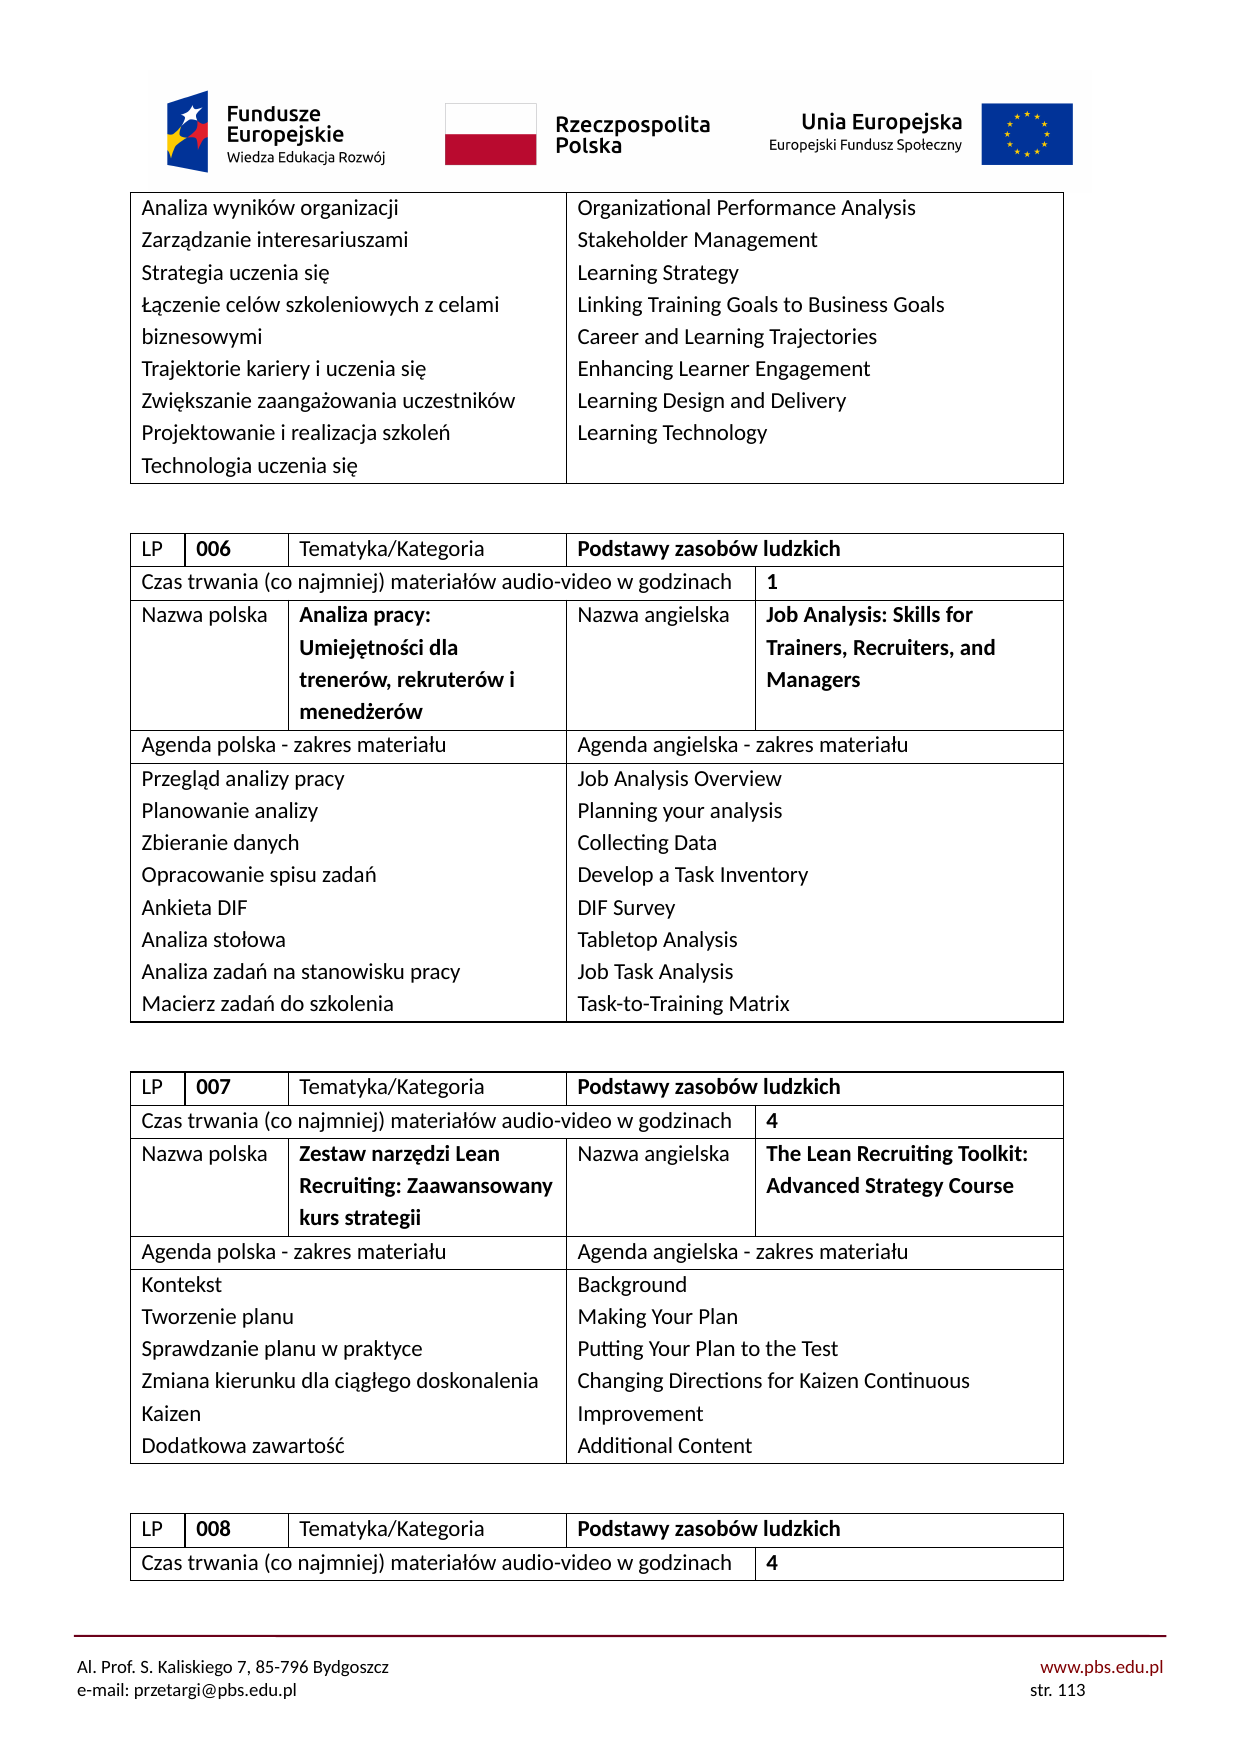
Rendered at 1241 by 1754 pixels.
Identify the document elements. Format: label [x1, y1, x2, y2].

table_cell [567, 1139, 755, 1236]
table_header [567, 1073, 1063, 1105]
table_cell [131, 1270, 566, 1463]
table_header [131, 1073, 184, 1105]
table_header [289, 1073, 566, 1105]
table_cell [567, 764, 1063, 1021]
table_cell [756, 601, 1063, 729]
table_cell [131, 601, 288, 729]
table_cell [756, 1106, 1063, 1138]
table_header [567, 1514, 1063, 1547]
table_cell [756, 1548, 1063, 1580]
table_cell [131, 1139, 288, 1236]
picture [147, 70, 1093, 193]
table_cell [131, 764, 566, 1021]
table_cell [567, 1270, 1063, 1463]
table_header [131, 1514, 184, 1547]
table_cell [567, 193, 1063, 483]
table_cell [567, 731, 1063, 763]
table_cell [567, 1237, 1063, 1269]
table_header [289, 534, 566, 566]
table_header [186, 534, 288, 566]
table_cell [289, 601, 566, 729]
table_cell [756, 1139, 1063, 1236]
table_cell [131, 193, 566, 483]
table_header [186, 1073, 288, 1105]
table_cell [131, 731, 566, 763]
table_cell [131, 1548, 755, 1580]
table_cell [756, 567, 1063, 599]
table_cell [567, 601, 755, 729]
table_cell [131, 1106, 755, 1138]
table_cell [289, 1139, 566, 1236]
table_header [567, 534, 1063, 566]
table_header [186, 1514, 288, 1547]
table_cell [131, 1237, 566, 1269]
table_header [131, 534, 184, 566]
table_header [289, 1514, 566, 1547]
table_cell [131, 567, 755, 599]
